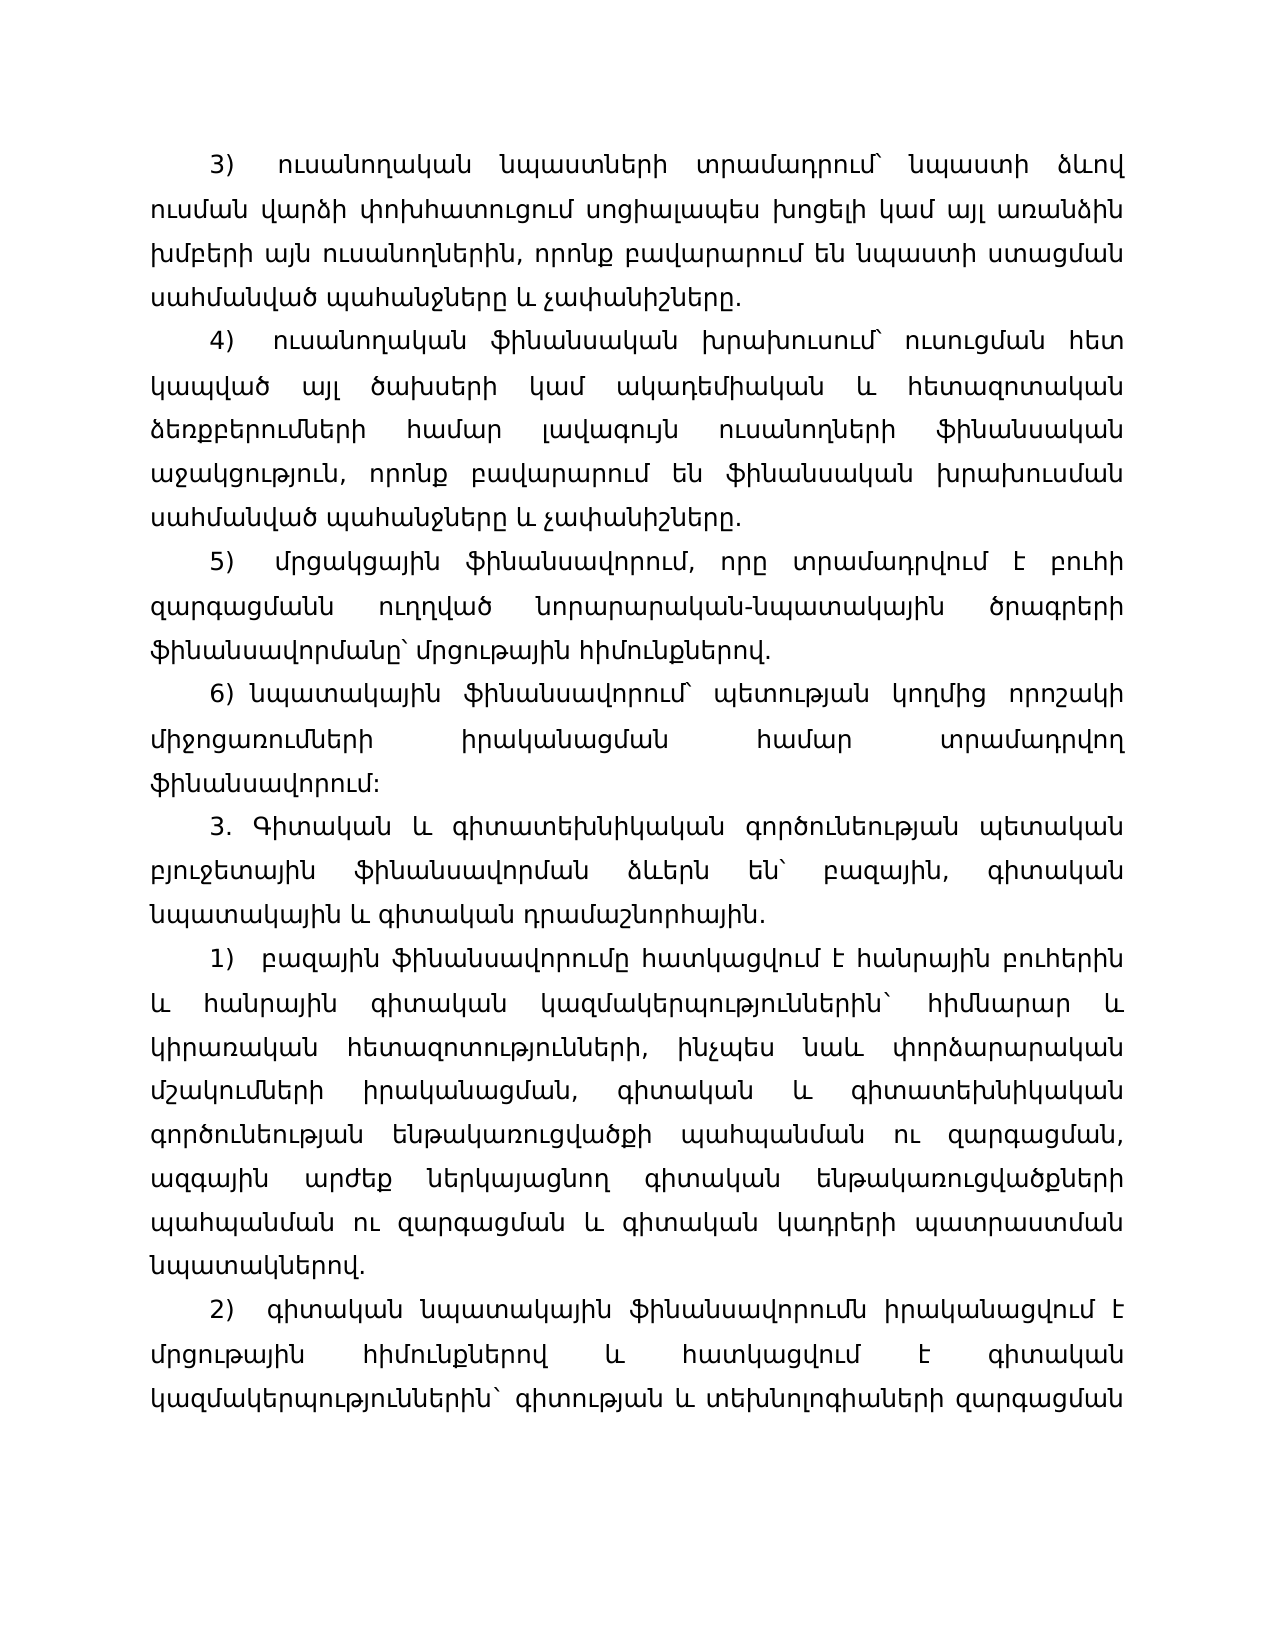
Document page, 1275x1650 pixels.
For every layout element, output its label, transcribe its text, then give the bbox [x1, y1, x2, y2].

text 5) մրցակցային ֆինանսավորում, որը տրամադրվում է բուհի զարգացմանն ուղղված նորարարական-նպատակային ծրագրերի ֆինանսավորմանը՝ մրցութային հիմունքներով. [150, 547, 1125, 665]
text 1) բազային ֆինանսավորումը հատկացվում է հանրային բուհերին և հանրային գիտական կազմակերպություններին` հիմնարար և կիրառական հետազոտությունների, ինչպես նաև փորձարարական մշակումների իրականացման, գիտական և գիտատեխնիկական գործունեության ենթակառուցվածքի պահպանման ու զարգացման, ազգային արժեք ներկայացնող գիտական ենթակառուցվածքների պահպանման ու զարգացման և գիտական կադրերի պատրաստման նպատակներով. [150, 944, 1125, 1281]
text 3. Գիտական և գիտատեխնիկական գործունեության պետական բյուջետային ֆինանսավորման ձևերն են՝ բազային, գիտական նպատակային և գիտական դրամաշնորհային. [150, 812, 1125, 929]
text 3) ուսանողական նպաստների տրամադրում՝ նպաստի ձևով ուսման վարձի փոխհատուցում սոցիալապես խոցելի կամ այլ առանձին խմբերի այն ուսանողներին, որոնք բավարարում են նպաստի ստացման սահմանված պահանջները և չափանիշները. [150, 150, 1125, 312]
text 4) ուսանողական ֆինանսական խրախուսում՝ ուսուցման հետ կապված այլ ծախսերի կամ ակադեմիական և հետազոտական ձեռքբերումների համար լավագույն ուսանողների ֆինանսական աջակցություն, որոնք բավարարում են ֆինանսական խրախուսման սահմանված պահանջները և չափանիշները. [150, 327, 1125, 532]
text 6) նպատակային ֆինանսավորում՝ պետության կողմից որոշակի միջոցառումների իրականացման համար տրամադրվող ֆինանսավորում: [150, 680, 1125, 798]
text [150, 1295, 1125, 1413]
